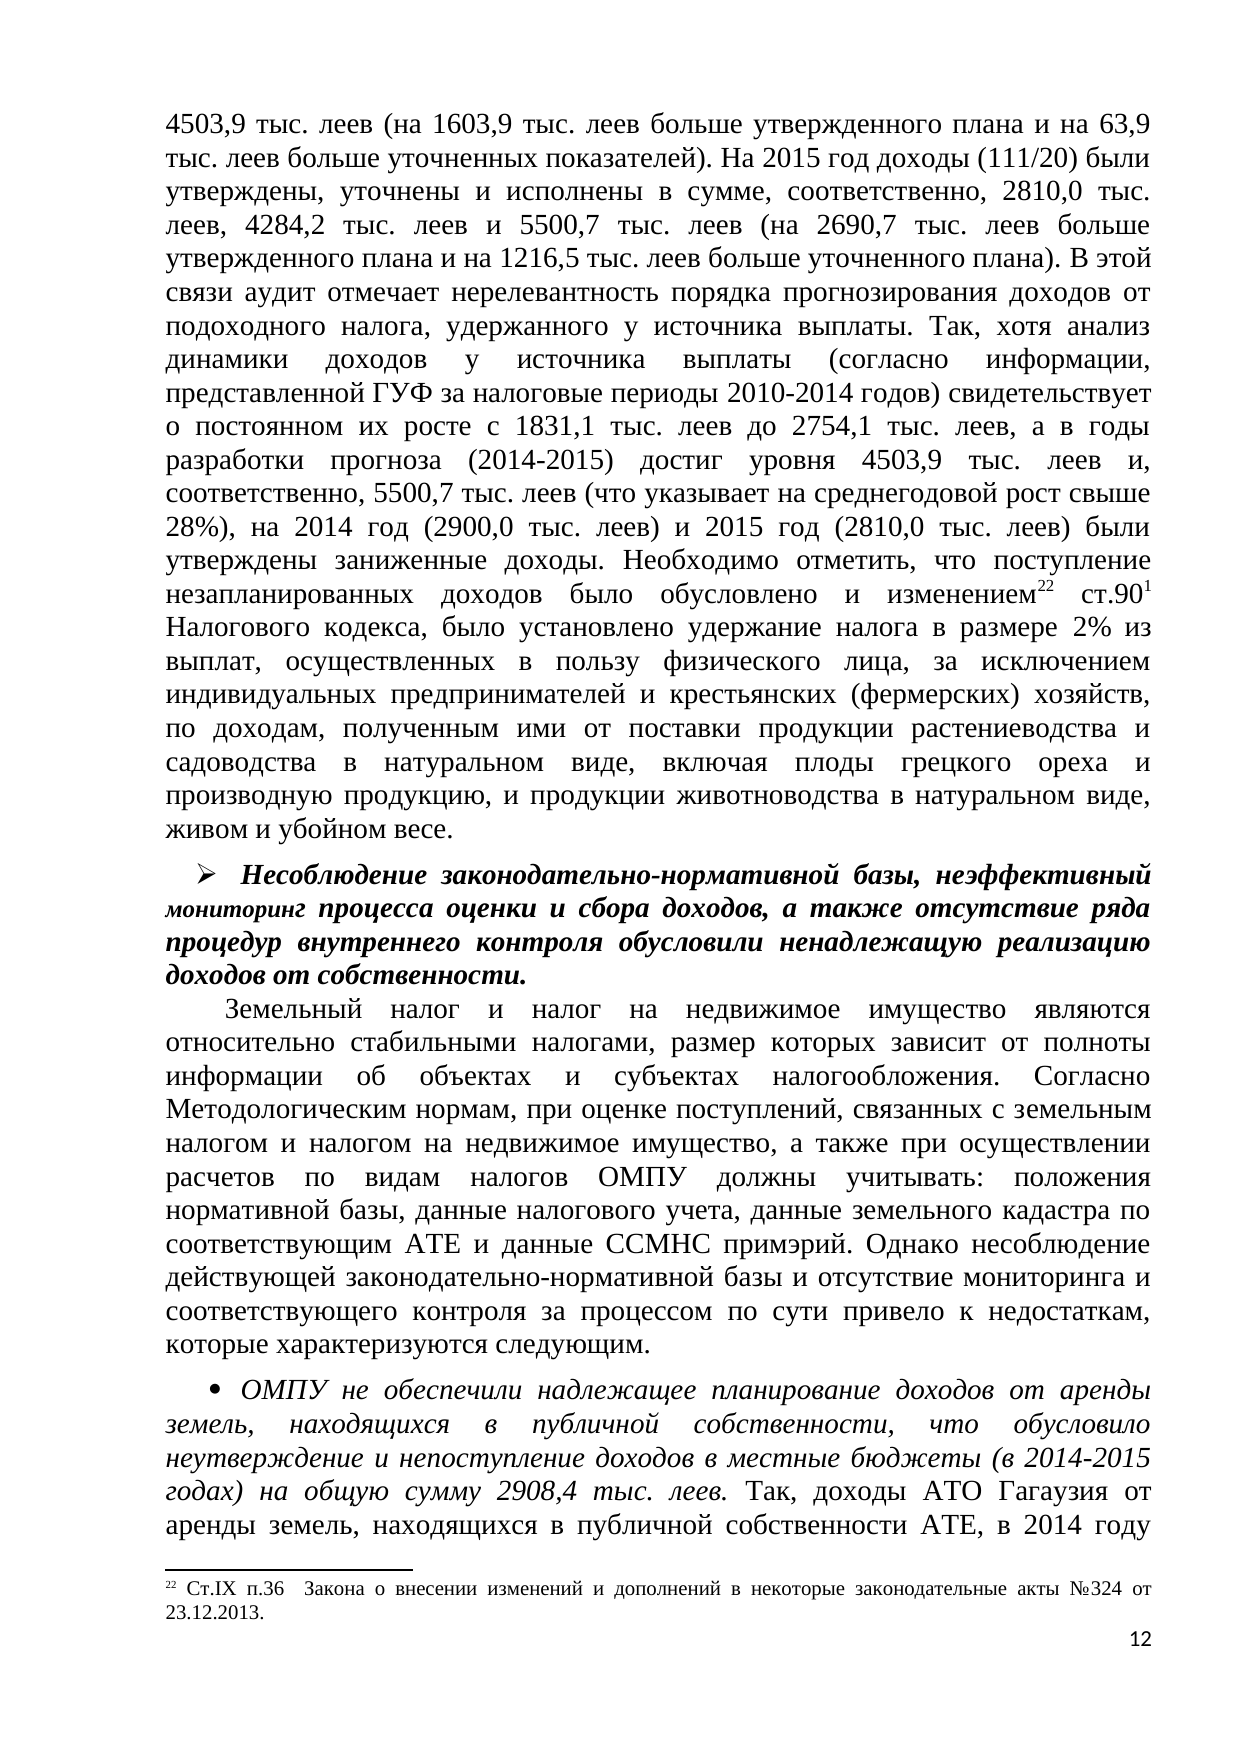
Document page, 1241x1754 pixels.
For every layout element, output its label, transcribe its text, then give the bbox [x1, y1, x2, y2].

list Несоблюдение законодательно-нормативной базы, неэффективный мониторинг процесса оценки и сбора доходов, а также отсутствие ряда процедур внутреннего контроля обусловили ненадлежащую реализацию доходов от собственности. [165, 857, 1152, 991]
text Земельный налог и налог на недвижимое имущество являются относительно стабильными налогами, размер которых зависит от полноты информации об объектах и субъектах налогообложения. Согласно Методологическим нормам, при оценке поступлений, связанных с земельным налогом и налогом на недвижимое имущество, а также при осуществлении расчетов по видам налогов ОМПУ должны учитывать: положения нормативной базы, данные налогового учета, данные земельного кадастра по соответствующим АТЕ и данные ССМНС примэрий. Однако несоблюдение действующей законодательно-нормативной базы и отсутствие мониторинга и соответствующего контроля за процессом по сути привело к недостаткам, которые характеризуются следующим. [165, 991, 1152, 1360]
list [165, 106, 1152, 844]
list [165, 1372, 1152, 1540]
